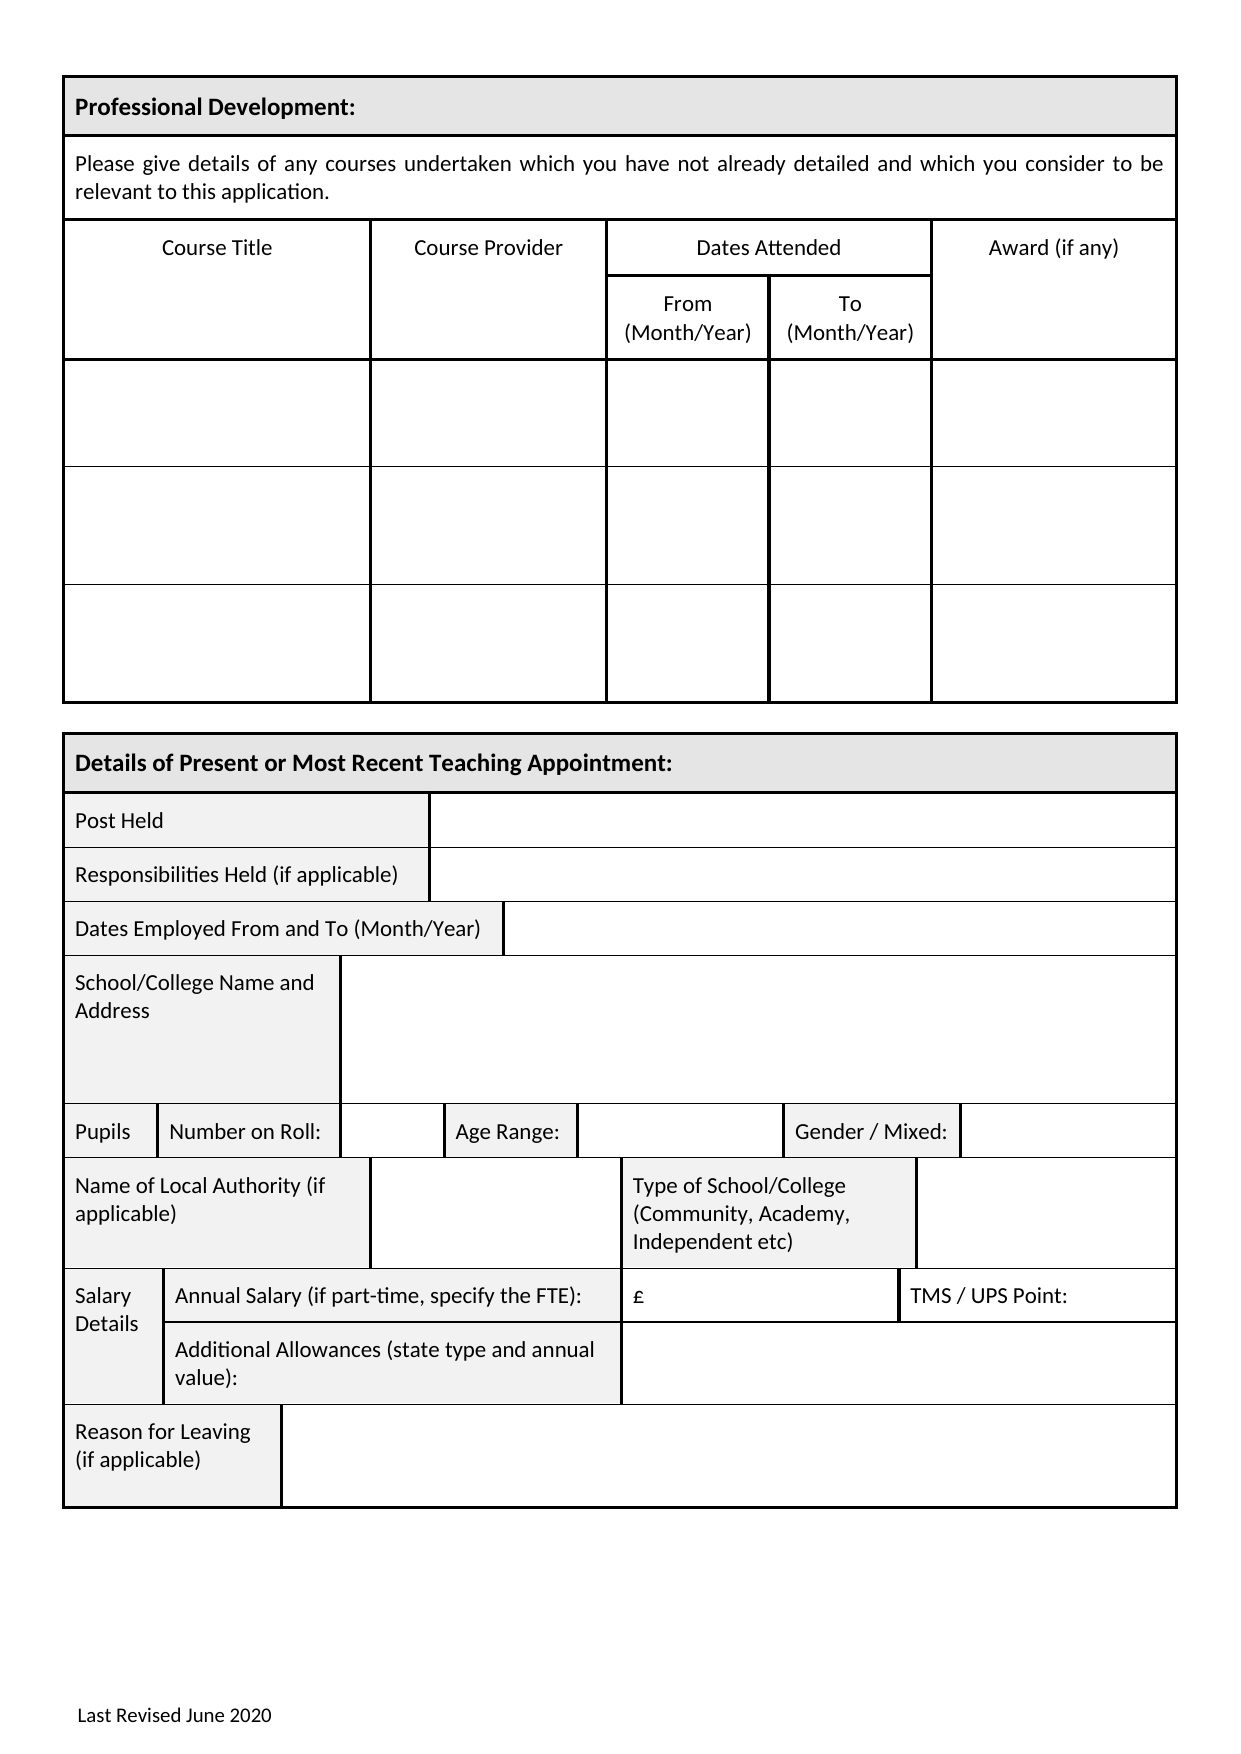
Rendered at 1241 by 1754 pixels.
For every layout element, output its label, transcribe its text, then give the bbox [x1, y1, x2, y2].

table_cell Age Range: [446, 1104, 576, 1157]
table_cell [933, 467, 1175, 583]
table_cell Please give details of any courses undertaken which you have not already detailed and which you consider to be relevant to this application. [65, 137, 1175, 218]
table_cell [372, 467, 605, 583]
table_cell [372, 1158, 620, 1267]
table_cell Type of School/College (Community, Academy, Independent etc) [623, 1158, 915, 1267]
table_cell Name of Local Authority (if applicable) [65, 1158, 369, 1267]
table_cell [608, 361, 767, 466]
table_cell [431, 794, 1175, 847]
table_cell [372, 361, 605, 466]
table_cell Dates Employed From and To (Month/Year) [65, 902, 502, 955]
table_cell To (Month/Year) [771, 277, 930, 358]
table_cell [505, 902, 1175, 955]
table_cell [342, 956, 1175, 1103]
table_cell School/College Name and Address [65, 956, 339, 1103]
table_cell £ [623, 1269, 897, 1321]
table_cell From (Month/Year) [608, 277, 767, 358]
table_cell [933, 361, 1175, 466]
table_cell [962, 1104, 1175, 1157]
table_cell Award (if any) [933, 221, 1175, 358]
table_cell [65, 585, 369, 701]
table_cell Post Held [65, 794, 428, 847]
table_cell [918, 1158, 1175, 1267]
table_cell [431, 848, 1175, 901]
table_cell [623, 1323, 1175, 1403]
table_cell Dates Attended [608, 221, 930, 274]
table_cell Course Provider [372, 221, 605, 358]
table_cell TMS / UPS Point: [901, 1269, 1175, 1321]
table_cell [342, 1104, 443, 1157]
table_cell [608, 467, 767, 583]
table_cell Pupils [65, 1104, 156, 1157]
table_cell Course Title [65, 221, 369, 358]
table_header Details of Present or Most Recent Teaching Appointment: [65, 735, 1175, 791]
table_cell [771, 361, 930, 466]
table_header Professional Development: [65, 78, 1175, 134]
table_cell Additional Allowances (state type and annual value): [165, 1323, 620, 1403]
table_cell Reason for Leaving (if applicable) [65, 1405, 280, 1506]
table_cell [771, 585, 930, 701]
table_cell Gender / Mixed: [785, 1104, 959, 1157]
table_cell [771, 467, 930, 583]
table_cell [372, 585, 605, 701]
table_cell [608, 585, 767, 701]
table_cell [65, 361, 369, 466]
table_cell [933, 585, 1175, 701]
table_cell [65, 467, 369, 583]
table_cell Salary Details [65, 1269, 162, 1403]
table_cell Responsibilities Held (if applicable) [65, 848, 428, 901]
table_cell [579, 1104, 782, 1157]
table_cell Number on Roll: [159, 1104, 339, 1157]
table_cell [283, 1405, 1175, 1506]
table_cell Annual Salary (if part-time, specify the FTE): [165, 1269, 620, 1321]
